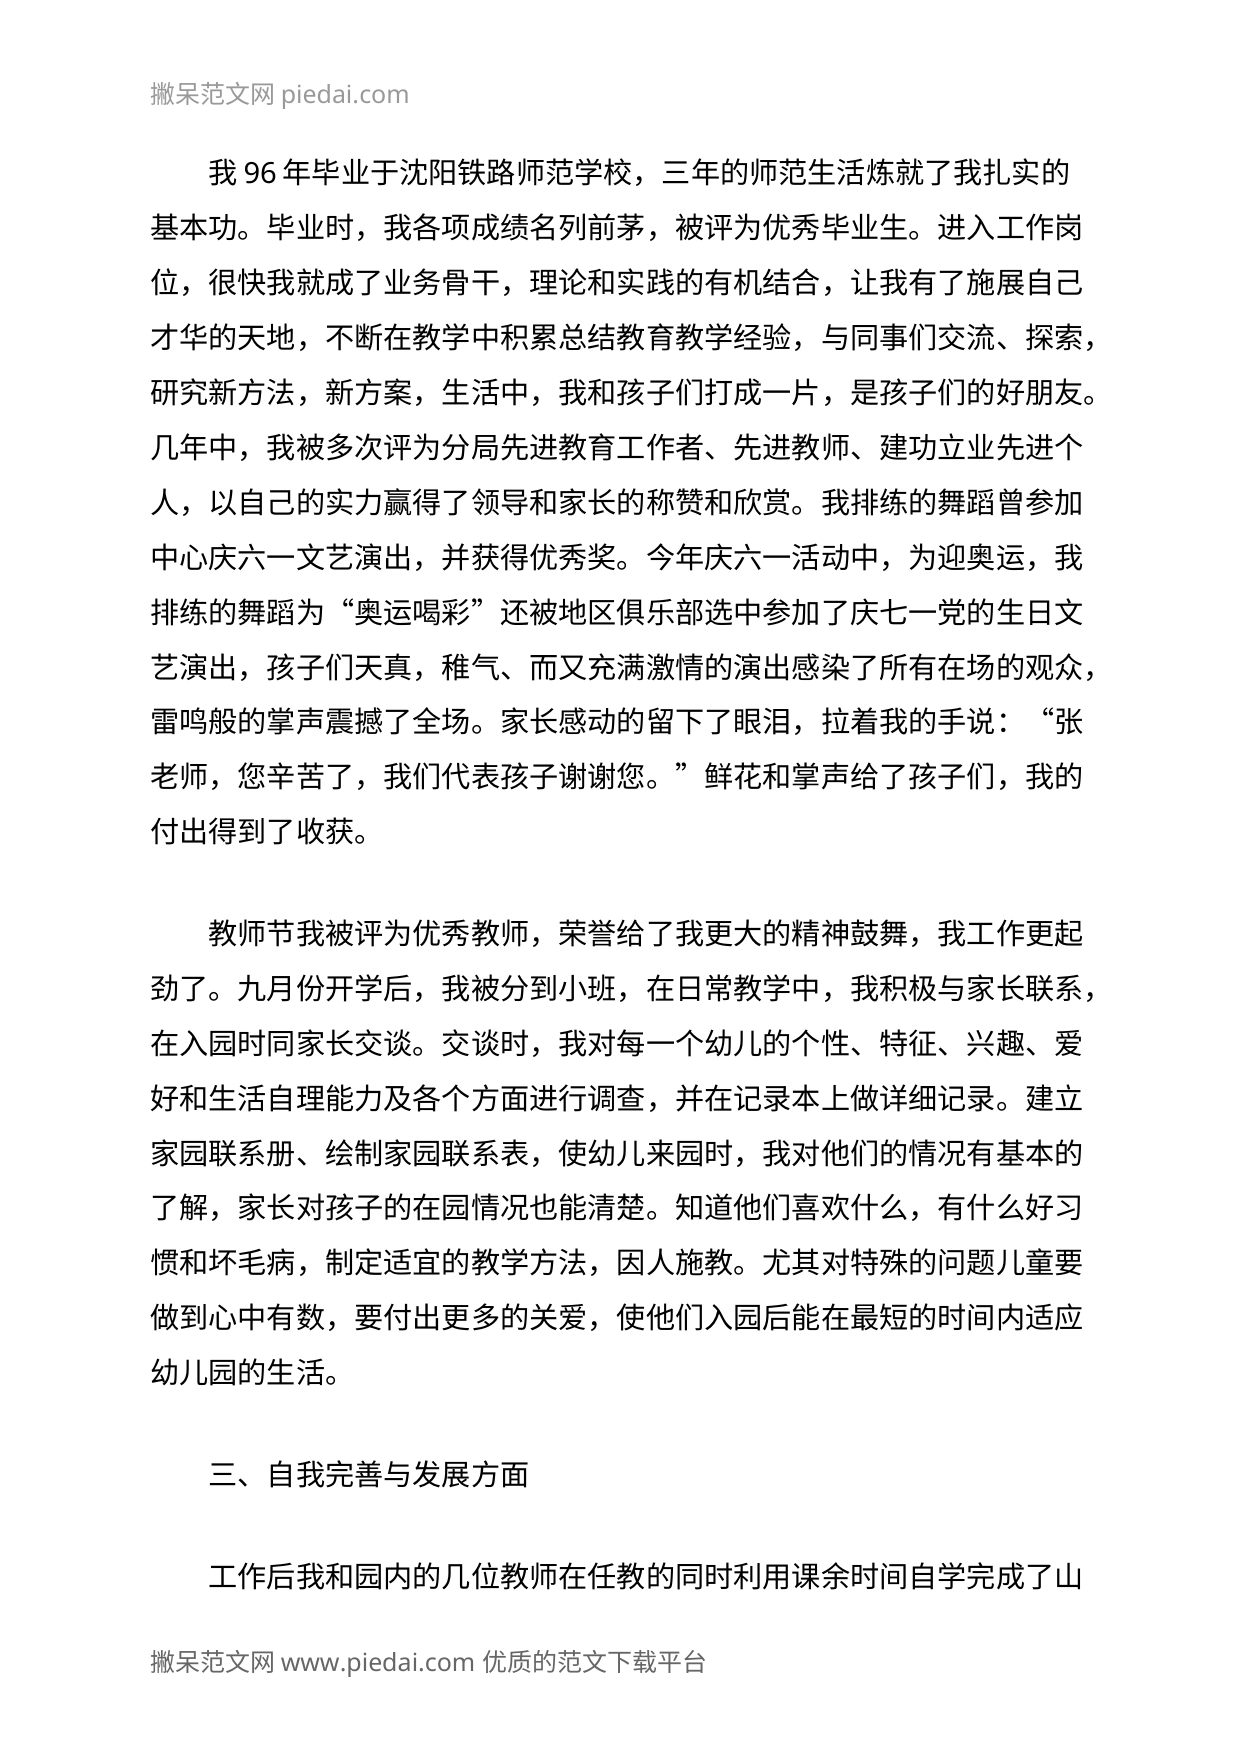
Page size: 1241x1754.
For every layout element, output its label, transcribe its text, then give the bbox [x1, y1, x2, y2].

text 三、自我完善与发展方面 [150, 1452, 1090, 1494]
text 教师节我被评为优秀教师，荣誉给了我更大的精神鼓舞，我工作更起劲了。九月份开学后，我被分到小班，在日常教学中，我积极与家长联系，在入园时同家长交谈。交谈时，我对每一个幼儿的个性、特征、兴趣、爱好和生活自理能力及各个方面进行调查，并在记录本上做详细记录。建立家园联系册、绘制家园联系表，使幼儿来园时，我对他们的情况有基本的了解，家长对孩子的在园情况也能清楚。知道他们喜欢什么，有什么好习惯和坏毛病，制定适宜的教学方法，因人施教。尤其对特殊的问题儿童要做到心中有数，要付出更多的关爱，使他们入园后能在最短的时间内适应幼儿园的生活。 [150, 911, 1090, 1392]
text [150, 1553, 1090, 1596]
text 我96年毕业于沈阳铁路师范学校，三年的师范生活炼就了我扎实的基本功。毕业时，我各项成绩名列前茅，被评为优秀毕业生。进入工作岗位，很快我就成了业务骨干，理论和实践的有机结合，让我有了施展自己才华的天地，不断在教学中积累总结教育教学经验，与同事们交流、探索，研究新方法，新方案，生活中，我和孩子们打成一片，是孩子们的好朋友。几年中，我被多次评为分局先进教育工作者、先进教师、建功立业先进个人，以自己的实力赢得了领导和家长的称赞和欣赏。我排练的舞蹈曾参加中心庆六一文艺演出，并获得优秀奖。今年庆六一活动中，为迎奥运，我排练的舞蹈为“奥运喝彩”还被地区俱乐部选中参加了庆七一党的生日文艺演出，孩子们天真，稚气、而又充满激情的演出感染了所有在场的观众，雷鸣般的掌声震撼了全场。家长感动的留下了眼泪，拉着我的手说：“张老师，您辛苦了，我们代表孩子谢谢您。”鲜花和掌声给了孩子们，我的付出得到了收获。 [150, 150, 1090, 851]
